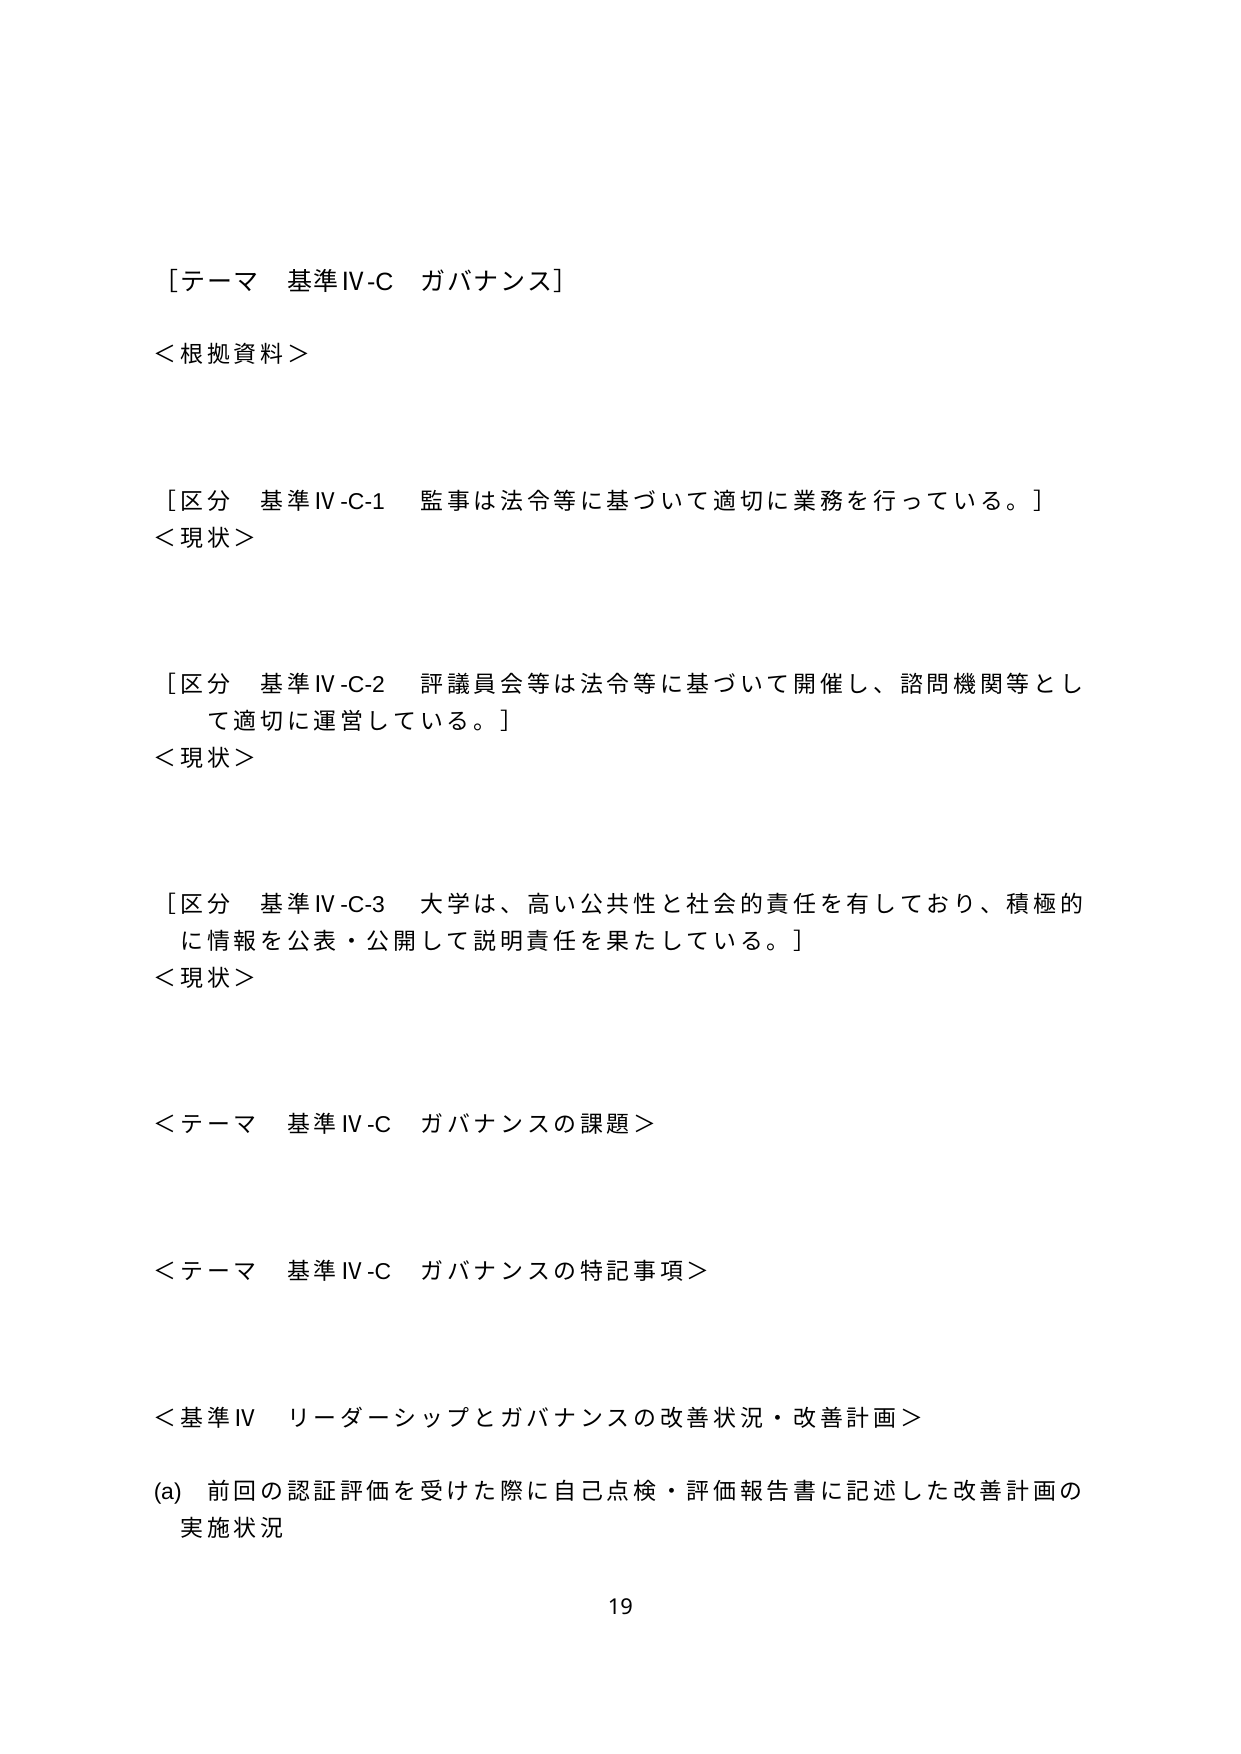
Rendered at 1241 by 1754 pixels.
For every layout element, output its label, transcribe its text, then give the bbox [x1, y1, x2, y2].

text (a) 前回の認証評価を受けた際に自己点検・評価報告書に記述した改善計画の実施状況 [153, 1471, 1087, 1545]
text ＜現状＞ [153, 738, 1087, 775]
text ［区分 基準Ⅳ-C-3 大学は、高い公共性と社会的責任を有しており、積極的に情報を公表・公開して説明責任を果たしている。］ [153, 885, 1087, 958]
text ［区分 基準Ⅳ-C-1 監事は法令等に基づいて適切に業務を行っている。］ [153, 481, 1087, 518]
text ＜テーマ 基準Ⅳ-C ガバナンスの特記事項＞ [153, 1251, 1087, 1288]
text ＜根拠資料＞ [153, 335, 1087, 371]
text ＜基準Ⅳ リーダーシップとガバナンスの改善状況・改善計画＞ [153, 1398, 1087, 1435]
text ［区分 基準Ⅳ-C-2 評議員会等は法令等に基づいて開催し、諮問機関等として適切に運営している。］ [153, 665, 1087, 738]
text ＜現状＞ [153, 958, 1087, 995]
text ［テーマ 基準Ⅳ-C ガバナンス］ [153, 261, 1087, 298]
text ＜テーマ 基準Ⅳ-C ガバナンスの課題＞ [153, 1105, 1087, 1141]
text ＜現状＞ [153, 518, 1087, 555]
